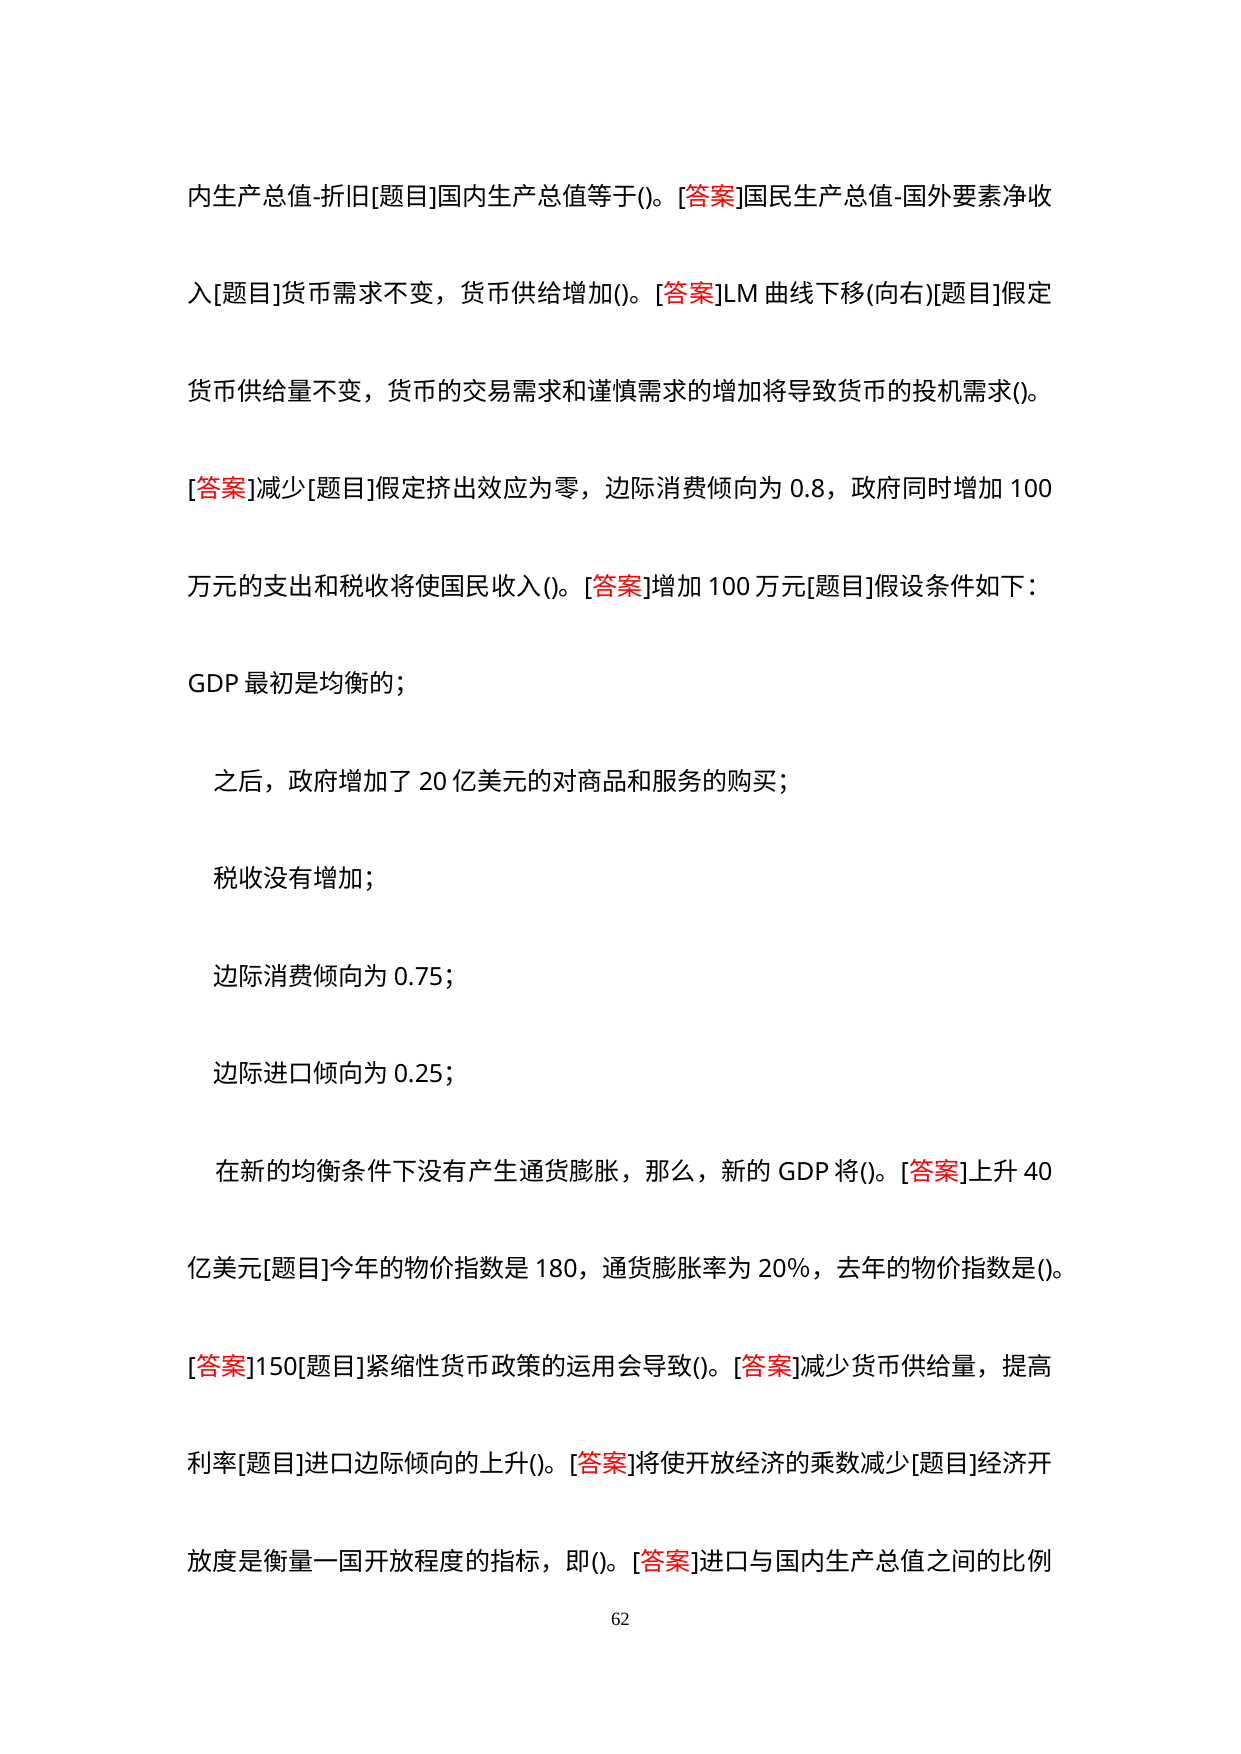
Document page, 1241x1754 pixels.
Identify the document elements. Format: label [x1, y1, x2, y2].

list [187, 162, 1053, 1592]
